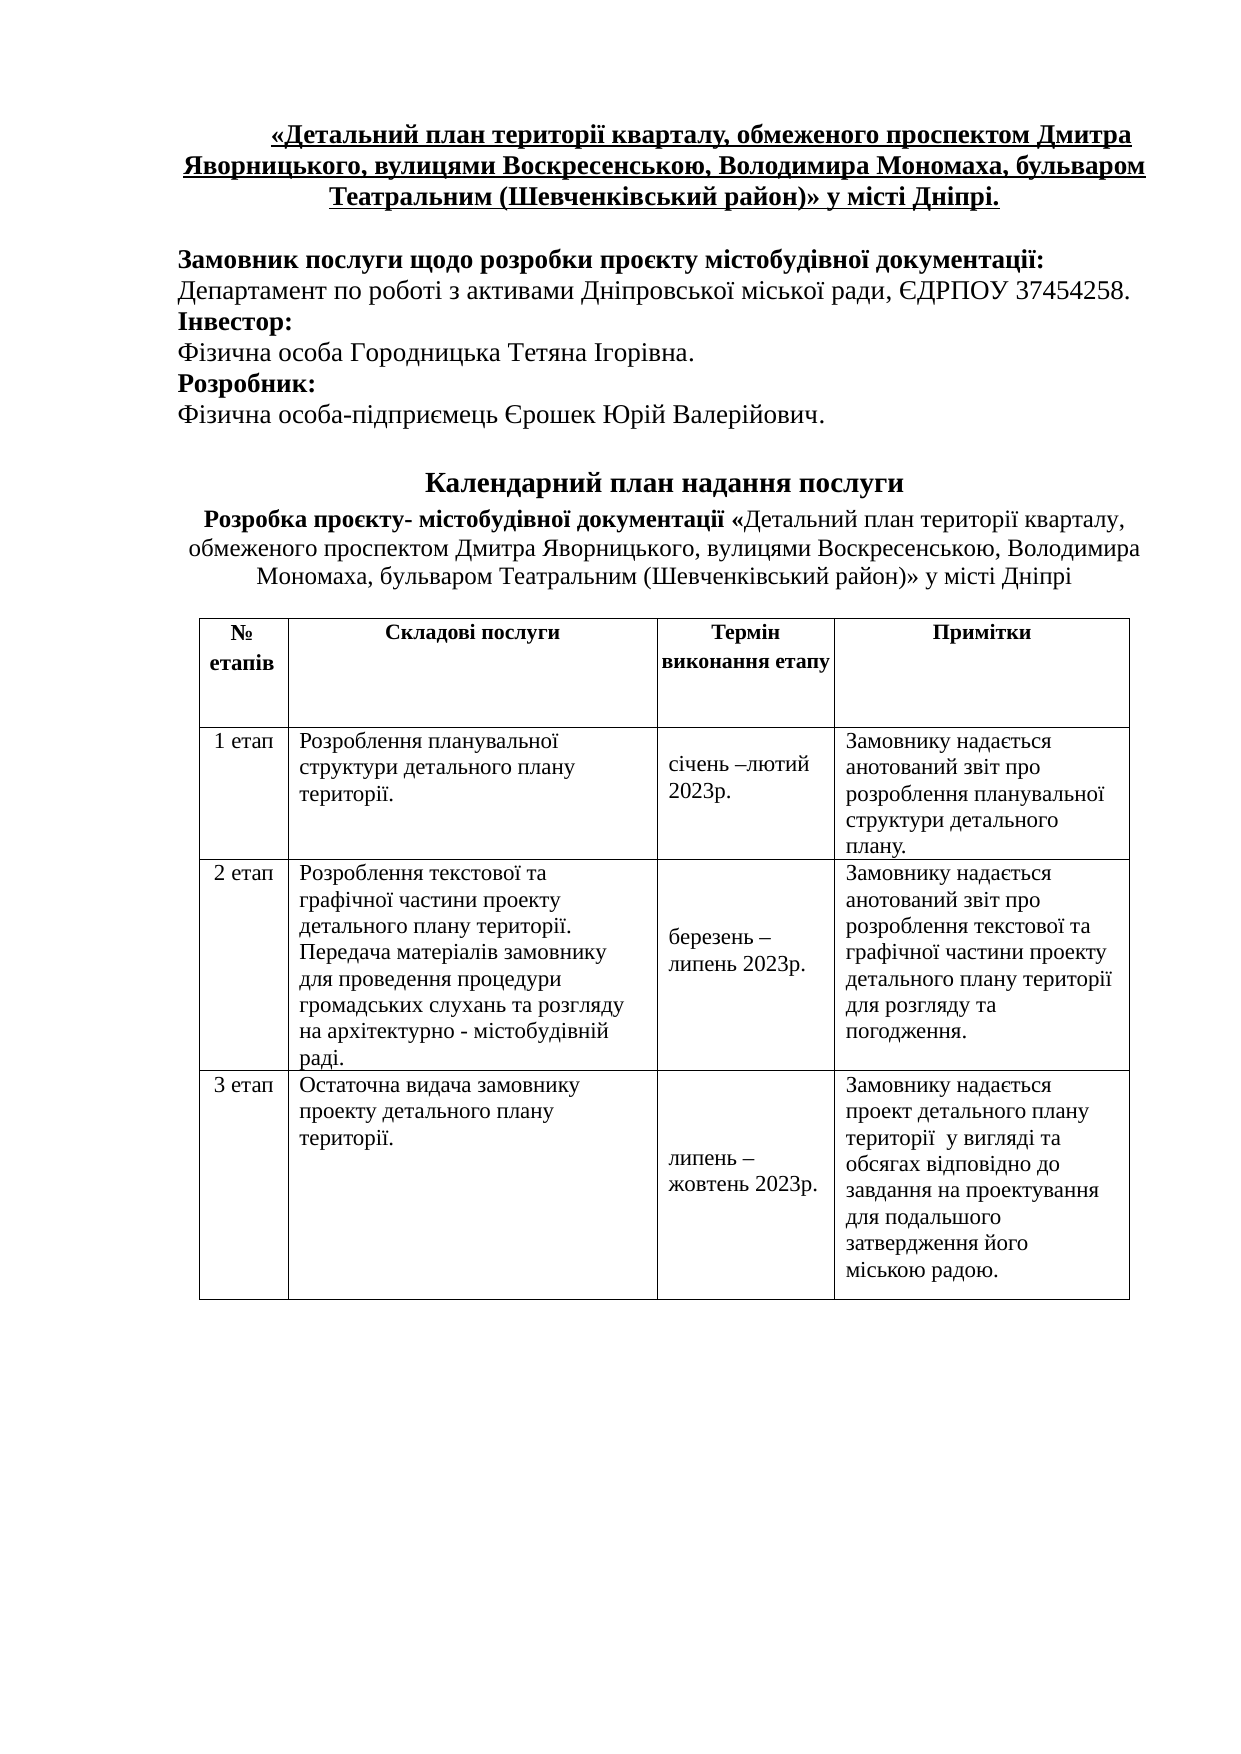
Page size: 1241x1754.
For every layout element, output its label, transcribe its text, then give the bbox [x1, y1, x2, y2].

table_header № етапів [200, 619, 288, 726]
table_cell 2 етап [200, 860, 288, 1070]
text «Детальний план території кварталу, обмеженого проспектом Дмитра Яворницького, вулицями Воскресенською, Володимира Мономаха, бульваром Театральним (Шевченківський район)» у місті Дніпрі. [177, 118, 1152, 212]
text Фізична особа-підприємець Єрошек Юрій Валерійович. [177, 398, 1152, 429]
table_header Примітки [835, 619, 1129, 726]
table_header Складові послуги [289, 619, 657, 726]
table_cell Розроблення текстової та графічної частини проекту детального плану території. Передача матеріалів замовнику для проведення процедури громадських слухань та розгляду на архітектурно - містобудівній раді. [289, 860, 657, 1070]
table_cell березень – липень 2023р. [658, 860, 834, 1070]
table_cell Остаточна видача замовнику проекту детального плану території. [289, 1071, 657, 1299]
table_header Термін виконання етапу [658, 619, 834, 726]
text Замовник послуги щодо розробки проєкту містобудівної документації: [118, 243, 1152, 274]
table_cell липень – жовтень 2023р. [658, 1071, 834, 1299]
table_cell Замовнику надається проект детального плану території у вигляді та обсягах відповідно до завдання на проектування для подальшого затвердження його міською радою. [835, 1071, 1129, 1299]
table_cell 3 етап [200, 1071, 288, 1299]
text Календарний план надання послуги [65, 465, 1152, 499]
text Інвестор: [118, 305, 1152, 336]
text Департамент по роботі з активами Дніпровської міської ради, ЄДРПОУ 37454258. [118, 274, 1152, 305]
text Фізична особа Городницька Тетяна Ігорівна. [177, 336, 1152, 367]
table_cell Замовнику надається анотований звіт про розроблення текстової та графічної частини проекту детального плану території для розгляду та погодження. [835, 860, 1129, 1070]
table_cell січень –лютий 2023р. [658, 728, 834, 859]
table_cell Розроблення планувальної структури детального плану території. [289, 728, 657, 859]
text Розробник: [177, 367, 1152, 398]
table_cell 1 етап [200, 728, 288, 859]
table_cell Замовнику надається анотований звіт про розроблення планувальної структури детального плану. [835, 728, 1129, 859]
text Розробка проєкту- містобудівної документації «Детальний план території кварталу, обмеженого проспектом Дмитра Яворницького, вулицями Воскресенською, Володимира Мономаха, бульваром Театральним (Шевченківський район)» у місті Дніпрі [177, 504, 1152, 590]
